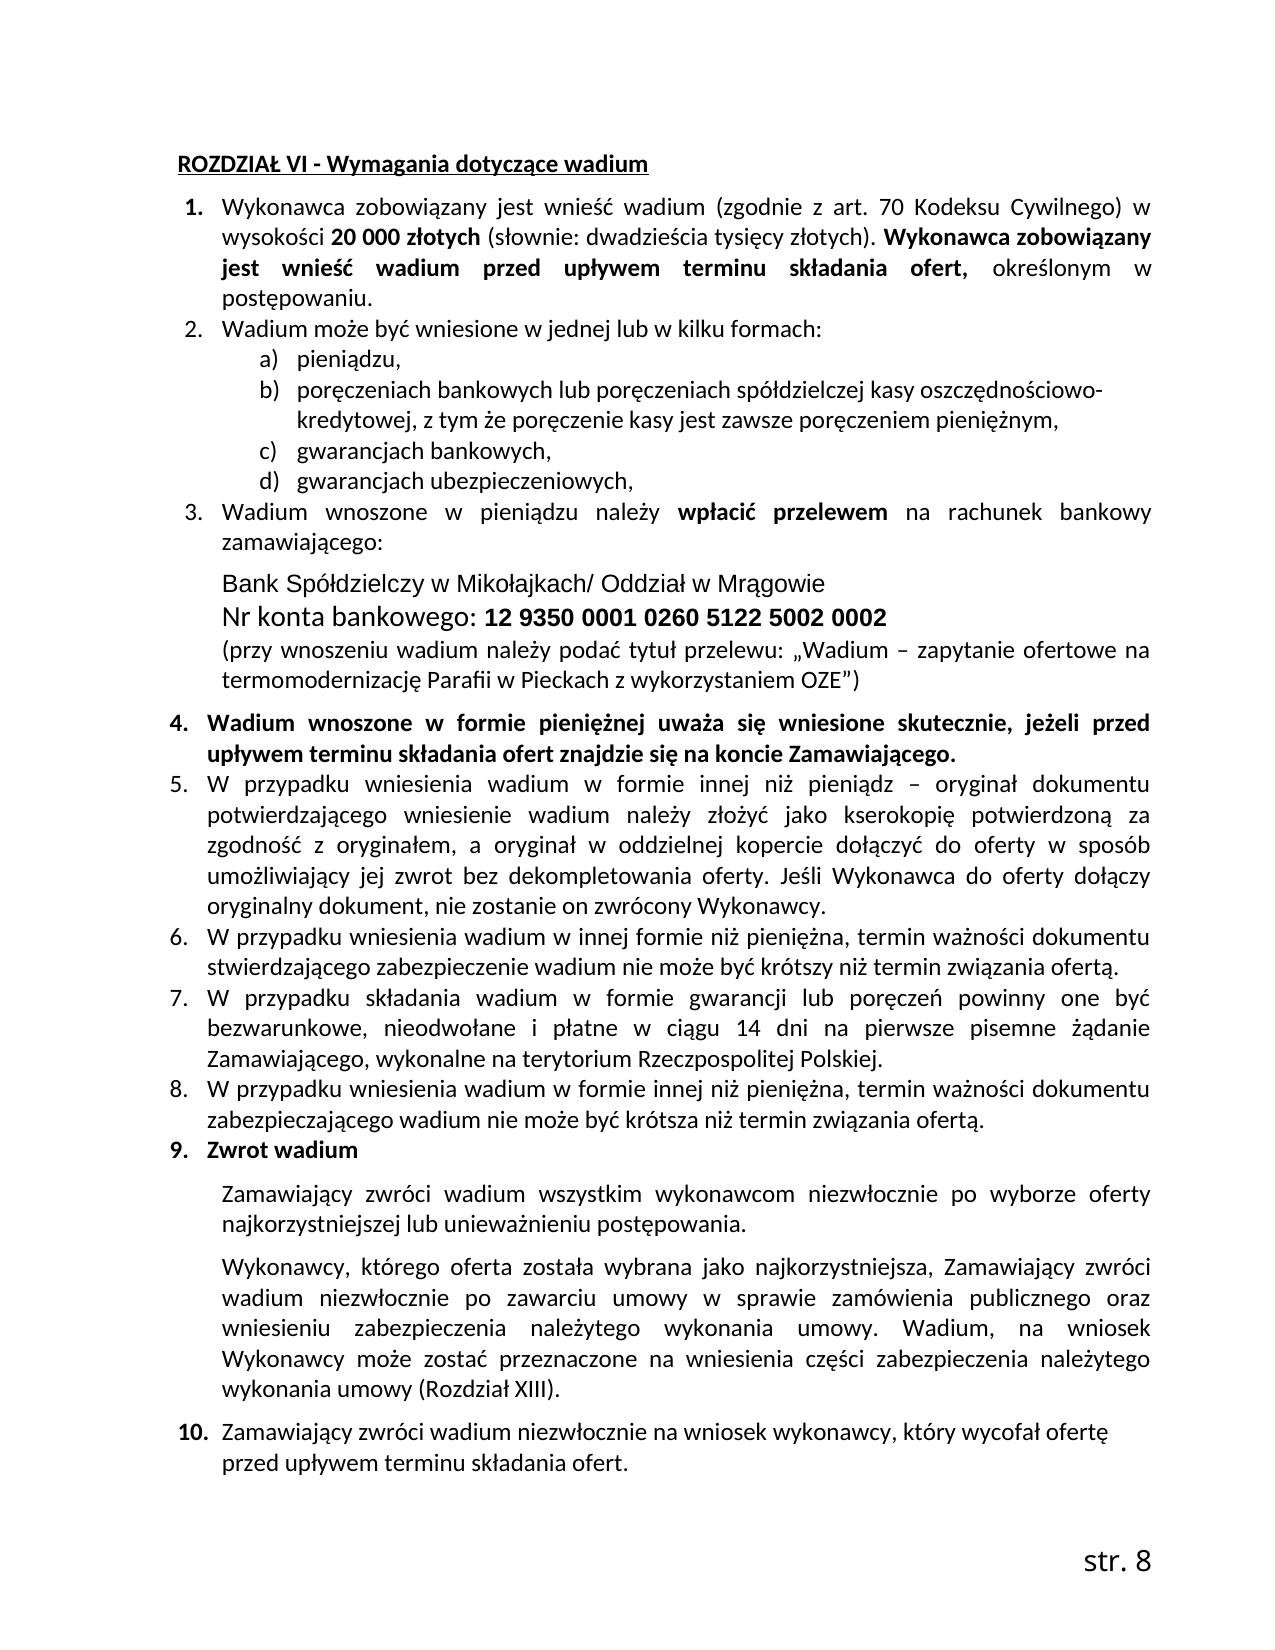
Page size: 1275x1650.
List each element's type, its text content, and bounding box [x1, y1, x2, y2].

text Zamawiający zwróci wadium wszystkim wykonawcom niezwłocznie po wyborze oferty najkorzystniejszej lub unieważnieniu postępowania. [222, 1178, 1152, 1239]
list Zwrot wadium [169, 1135, 1152, 1165]
list gwarancjach ubezpieczeniowych, [259, 465, 1152, 496]
list Wadium wnoszone w pieniądzu należy wpłacić przelewem na rachunek bankowy zamawiającego: [184, 496, 1152, 557]
text Bank Spółdzielczy w Mikołajkach/ Oddział w Mrągowie Nr konta bankowego: 12 9350 0001 0260 5122 5002 0002 [222, 569, 1152, 634]
text ROZDZIAŁ VI - Wymagania dotyczące wadium [177, 148, 1152, 178]
text (przy wnoszeniu wadium należy podać tytuł przelewu: „Wadium – zapytanie ofertowe na termomodernizację Parafii w Pieckach z wykorzystaniem OZE”) [222, 634, 1152, 695]
list Zamawiający zwróci wadium niezwłocznie na wniosek wykonawcy, który wycofał ofertę przed upływem terminu składania ofert. [177, 1416, 1152, 1477]
list gwarancjach bankowych, [259, 435, 1152, 465]
list Wadium wnoszone w formie pieniężnej uważa się wniesione skutecznie, jeżeli przed upływem terminu składania ofert znajdzie się na koncie Zamawiającego. [169, 707, 1152, 768]
list W przypadku wniesienia wadium w formie innej niż pieniądz – oryginał dokumentu potwierdzającego wniesienie wadium należy złożyć jako kserokopię potwierdzoną za zgodność z oryginałem, a oryginał w oddzielnej kopercie dołączyć do oferty w sposób umożliwiający jej zwrot bez dekompletowania oferty. Jeśli Wykonawca do oferty dołączy oryginalny dokument, nie zostanie on zwrócony Wykonawcy. [169, 768, 1152, 921]
list pieniądzu, [259, 343, 1152, 374]
list W przypadku wniesienia wadium w formie innej niż pieniężna, termin ważności dokumentu zabezpieczającego wadium nie może być krótsza niż termin związania ofertą. [169, 1074, 1152, 1135]
list W przypadku składania wadium w formie gwarancji lub poręczeń powinny one być bezwarunkowe, nieodwołane i płatne w ciągu 14 dni na pierwsze pisemne żądanie Zamawiającego, wykonalne na terytorium Rzeczpospolitej Polskiej. [169, 982, 1152, 1074]
list poręczeniach bankowych lub poręczeniach spółdzielczej kasy oszczędnościowo-kredytowej, z tym że poręczenie kasy jest zawsze poręczeniem pieniężnym, [259, 374, 1152, 435]
list Wykonawca zobowiązany jest wnieść wadium (zgodnie z art. 70 Kodeksu Cywilnego) w wysokości 20 000 złotych (słownie: dwadzieścia tysięcy złotych). Wykonawca zobowiązany jest wnieść wadium przed upływem terminu składania ofert, określonym w postępowaniu. [184, 191, 1152, 313]
text Wykonawcy, którego oferta została wybrana jako najkorzystniejsza, Zamawiający zwróci wadium niezwłocznie po zawarciu umowy w sprawie zamówienia publicznego oraz wniesieniu zabezpieczenia należytego wykonania umowy. Wadium, na wniosek Wykonawcy może zostać przeznaczone na wniesienia części zabezpieczenia należytego wykonania umowy (Rozdział XIII). [222, 1251, 1152, 1404]
list Wadium może być wniesione w jednej lub w kilku formach: [184, 313, 1152, 343]
list W przypadku wniesienia wadium w innej formie niż pieniężna, termin ważności dokumentu stwierdzającego zabezpieczenie wadium nie może być krótszy niż termin związania ofertą. [169, 921, 1152, 982]
